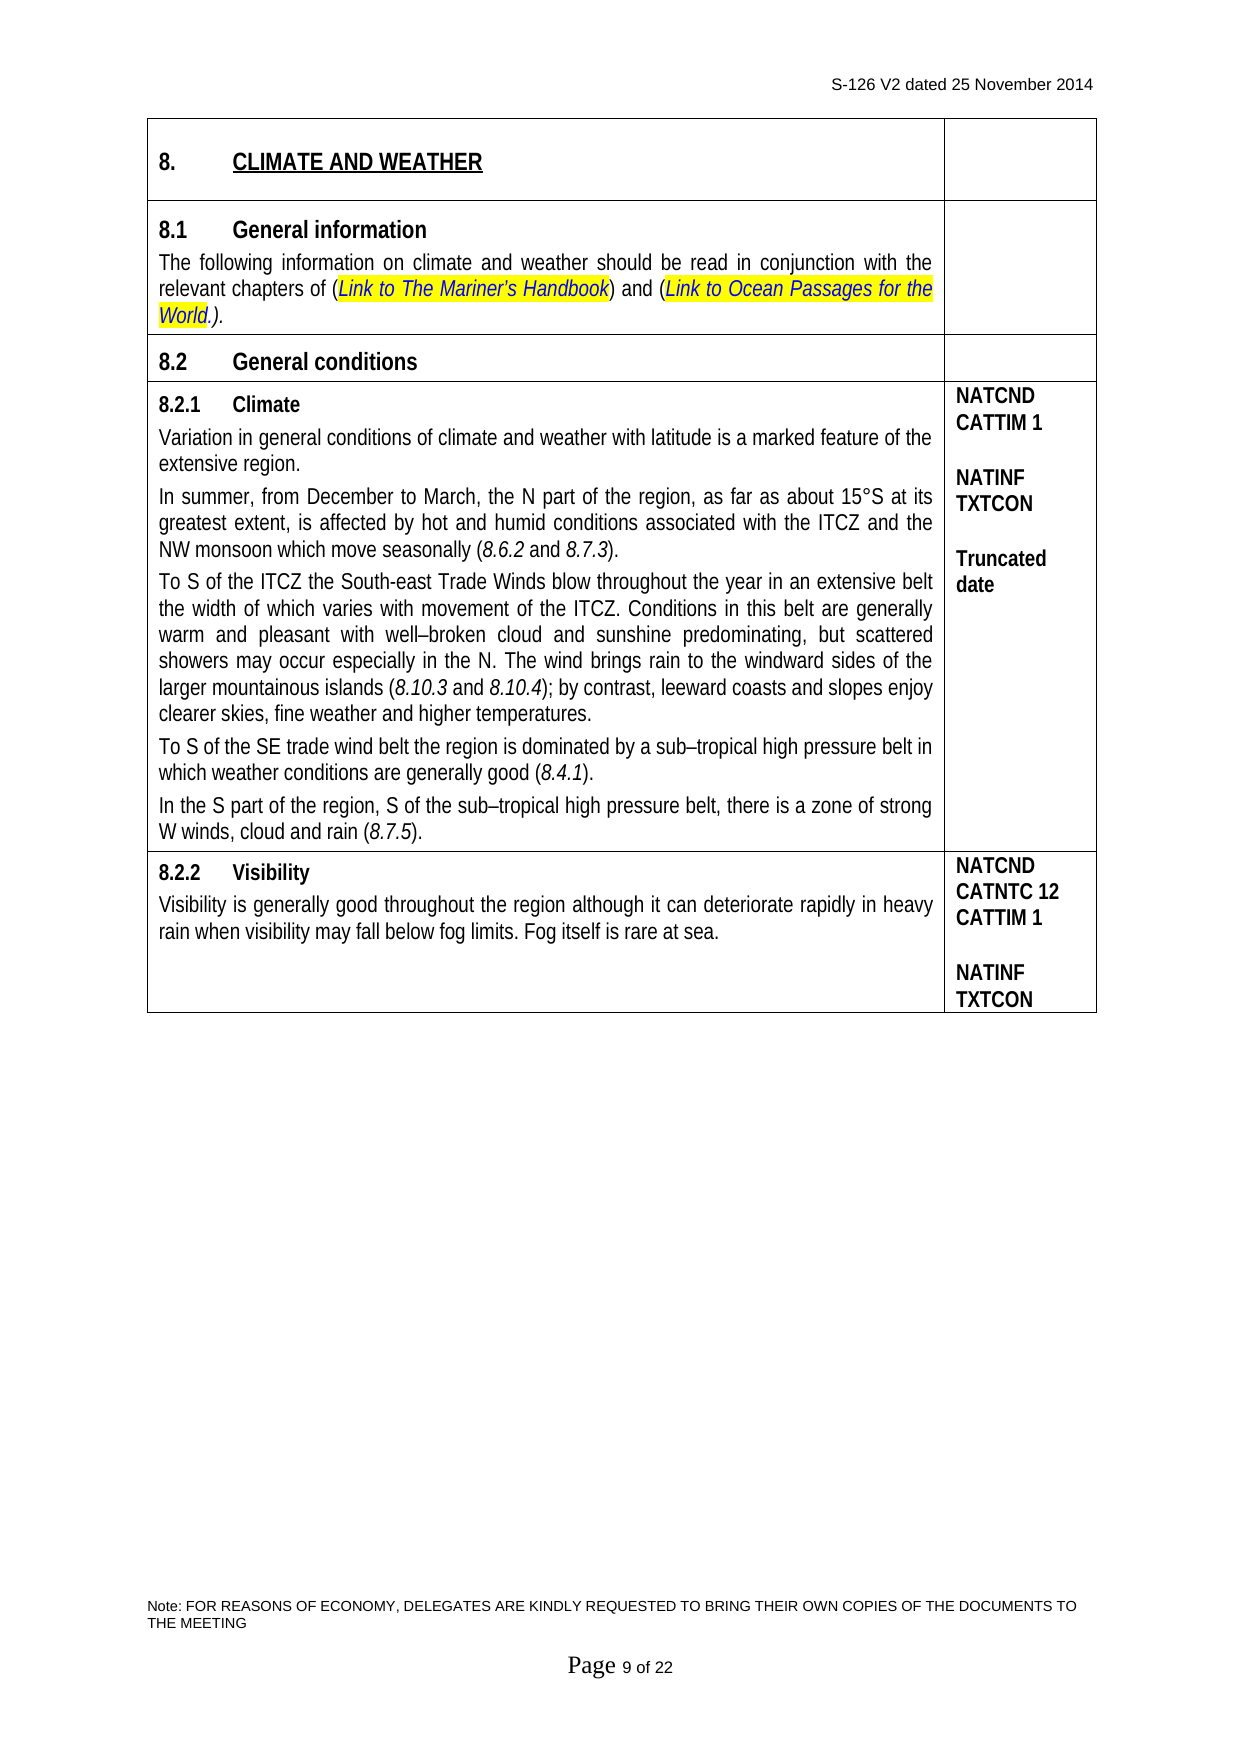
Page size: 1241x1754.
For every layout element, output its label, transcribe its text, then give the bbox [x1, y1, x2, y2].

table_header [945, 119, 1096, 200]
table_cell 8.2.1 Climate Variation in general conditions of climate and weather with latitude is a marked feature of the extensive region. In summer, from December to March, the N part of the region, as far as about 15°S at its greatest extent, is affected by hot and humid conditions associated with the ITCZ and the NW monsoon which move seasonally (8.6.2 and 8.7.3). To S of the ITCZ the South-east Trade Winds blow throughout the year in an extensive belt the width of which varies with movement of the ITCZ. Conditions in this belt are generally warm and pleasant with well–broken cloud and sunshine predominating, but scattered showers may occur especially in the N. The wind brings rain to the windward sides of the larger mountainous islands (8.10.3 and 8.10.4); by contrast, leeward coasts and slopes enjoy clearer skies, fine weather and higher temperatures. To S of the SE trade wind belt the region is dominated by a sub–tropical high pressure belt in which weather conditions are generally good (8.4.1). In the S part of the region, S of the sub–tropical high pressure belt, there is a zone of strong W winds, cloud and rain (8.7.5). [148, 382, 944, 851]
table_cell 8.1 General information The following information on climate and weather should be read in conjunction with the relevant chapters of (Link to The Mariner’s Handbook) and (Link to Ocean Passages for the World.). [148, 201, 944, 334]
table_cell [945, 335, 1096, 381]
table_cell 8.2.2 Visibility Visibility is generally good throughout the region although it can deteriorate rapidly in heavy rain when visibility may fall below fog limits. Fog itself is rare at sea. [148, 852, 944, 1012]
table_cell NATCND CATTIM 1 NATINF TXTCON Truncated date [945, 382, 1096, 851]
table_cell 8.2 General conditions [148, 335, 944, 381]
table_cell [945, 201, 1096, 334]
table_header 8. CLIMATE AND WEATHER [148, 119, 944, 200]
table_cell NATCND CATNTC 12 CATTIM 1 NATINF TXTCON [945, 852, 1096, 1012]
